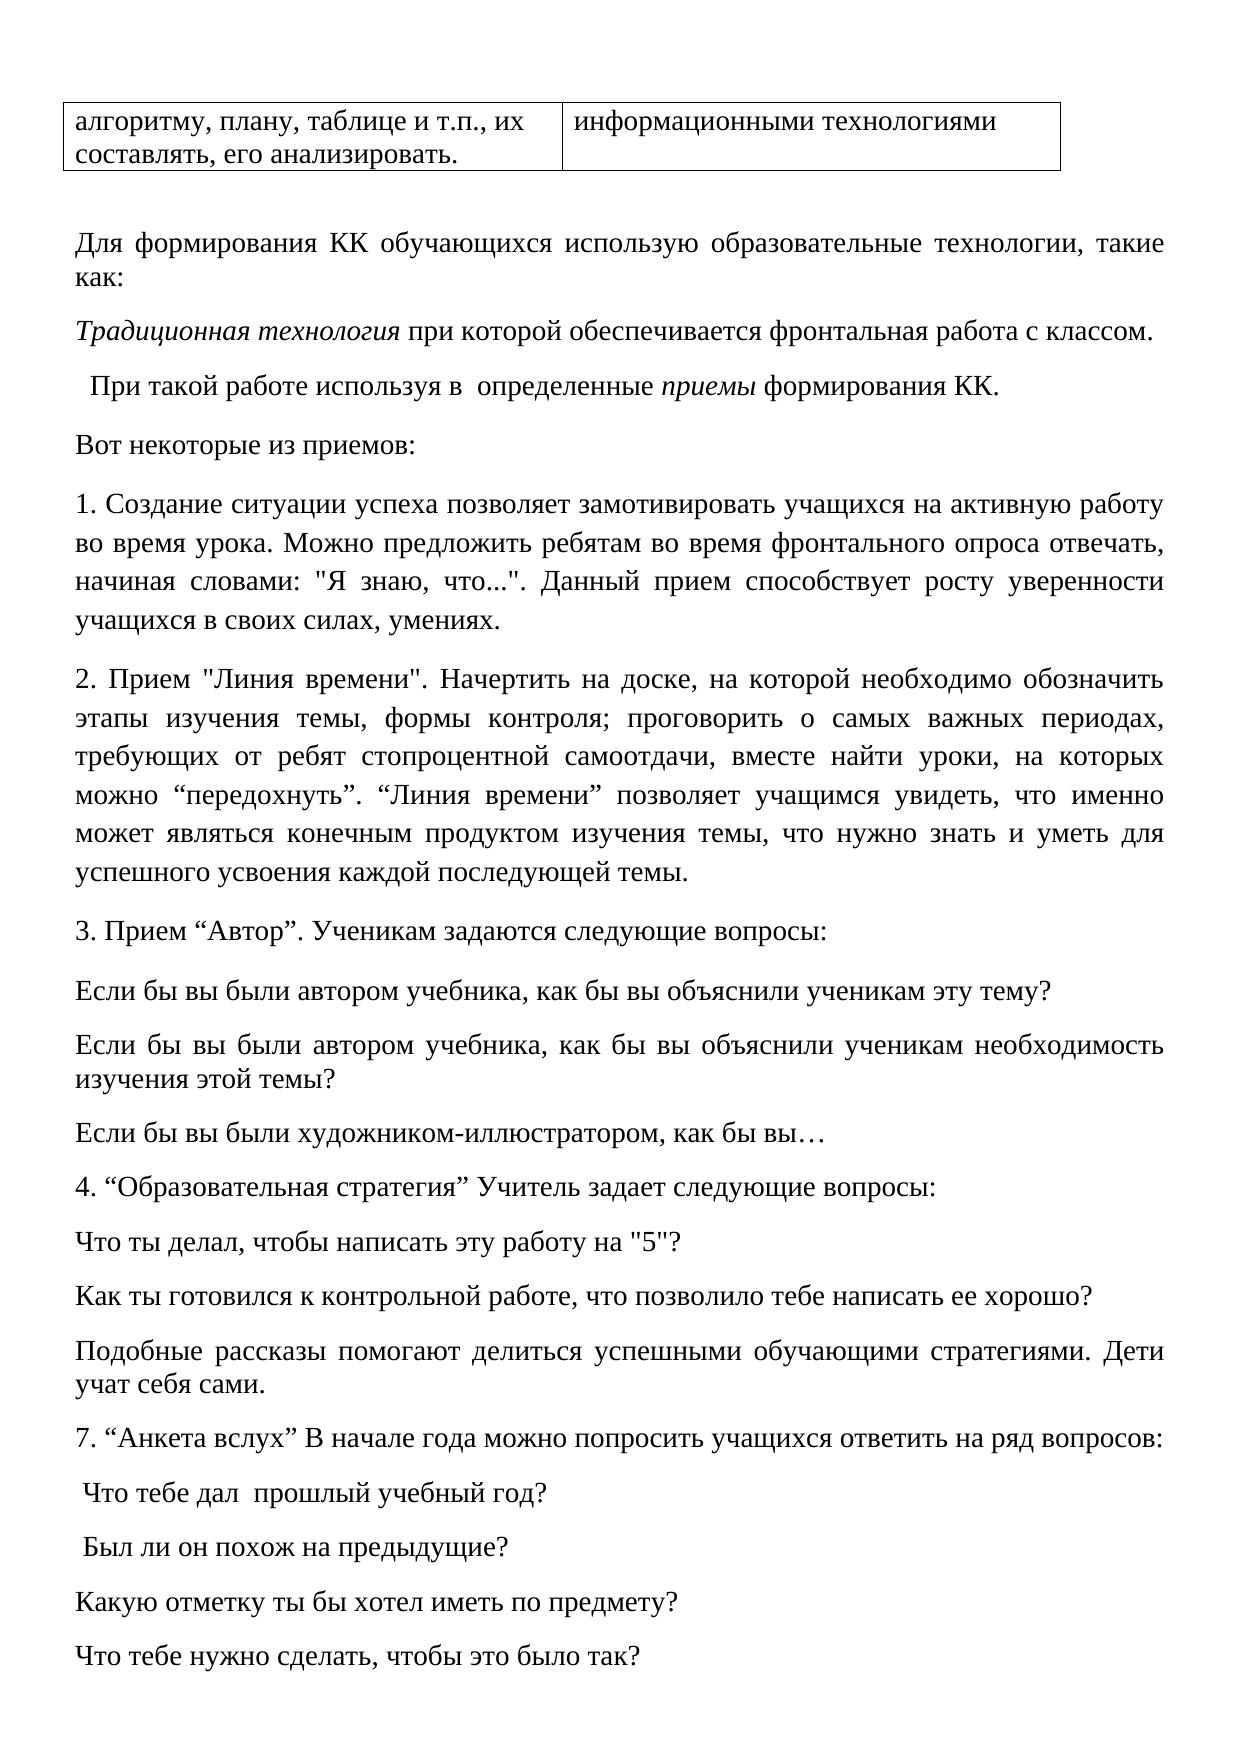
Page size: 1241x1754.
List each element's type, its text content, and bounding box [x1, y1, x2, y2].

text Традиционная технология при которой обеспечивается фронтальная работа с классом. [75, 313, 1165, 347]
text 2. Прием "Линия времени". Начертить на доске, на которой необходимо обозначить этапы изучения темы, формы контроля; проговорить о самых важных периодах, требующих от ребят стопроцентной самоотдачи, вместе найти уроки, на которых можно “передохнуть”. “Линия времени” позволяет учащимся увидеть, что именно может являться конечным продуктом изучения темы, что нужно знать и уметь для успешного усвоения каждой последующей темы. [75, 661, 1165, 888]
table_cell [563, 103, 1060, 170]
text 4. “Образовательная стратегия” Учитель задает следующие вопросы: [75, 1169, 1165, 1203]
text Был ли он похож на предыдущие? [75, 1529, 1165, 1563]
text 7. “Анкета вслух” В начале года можно попросить учащихся ответить на ряд вопросов: [75, 1421, 1165, 1454]
text Если бы вы были автором учебника, как бы вы объяснили ученикам необходимость изучения этой темы? [75, 1027, 1165, 1094]
text Как ты готовился к контрольной работе, что позволило тебе написать ее хорошо? [75, 1278, 1165, 1312]
text Что тебе дал прошлый учебный год? [75, 1475, 1165, 1508]
text При такой работе используя в определенные приемы формирования КК. [75, 368, 1165, 401]
text Для формирования КК обучающихся использую образовательные технологии, такие как: [75, 225, 1165, 292]
text Если бы вы были автором учебника, как бы вы объяснили ученикам эту тему? [75, 973, 1165, 1006]
text Что тебе нужно сделать, чтобы это было так? [75, 1638, 1165, 1672]
text 1. Создание ситуации успеха позволяет замотивировать учащихся на активную работу во время урока. Можно предложить ребятам во время фронтального опроса отвечать, начиная словами: "Я знаю, что...". Данный прием способствует росту уверенности учащихся в своих силах, умениях. [75, 486, 1165, 636]
text 3. Прием “Автор”. Ученикам задаются следующие вопросы: [75, 913, 1165, 947]
text Вот некоторые из приемов: [75, 427, 1165, 461]
text Подобные рассказы помогают делиться успешными обучающими стратегиями. Дети учат себя сами. [75, 1333, 1165, 1400]
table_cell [64, 103, 562, 170]
text Что ты делал, чтобы написать эту работу на "5"? [75, 1224, 1165, 1257]
text Если бы вы были художником-иллюстратором, как бы вы… [75, 1115, 1165, 1149]
text Какую отметку ты бы хотел иметь по предмету? [75, 1584, 1165, 1617]
